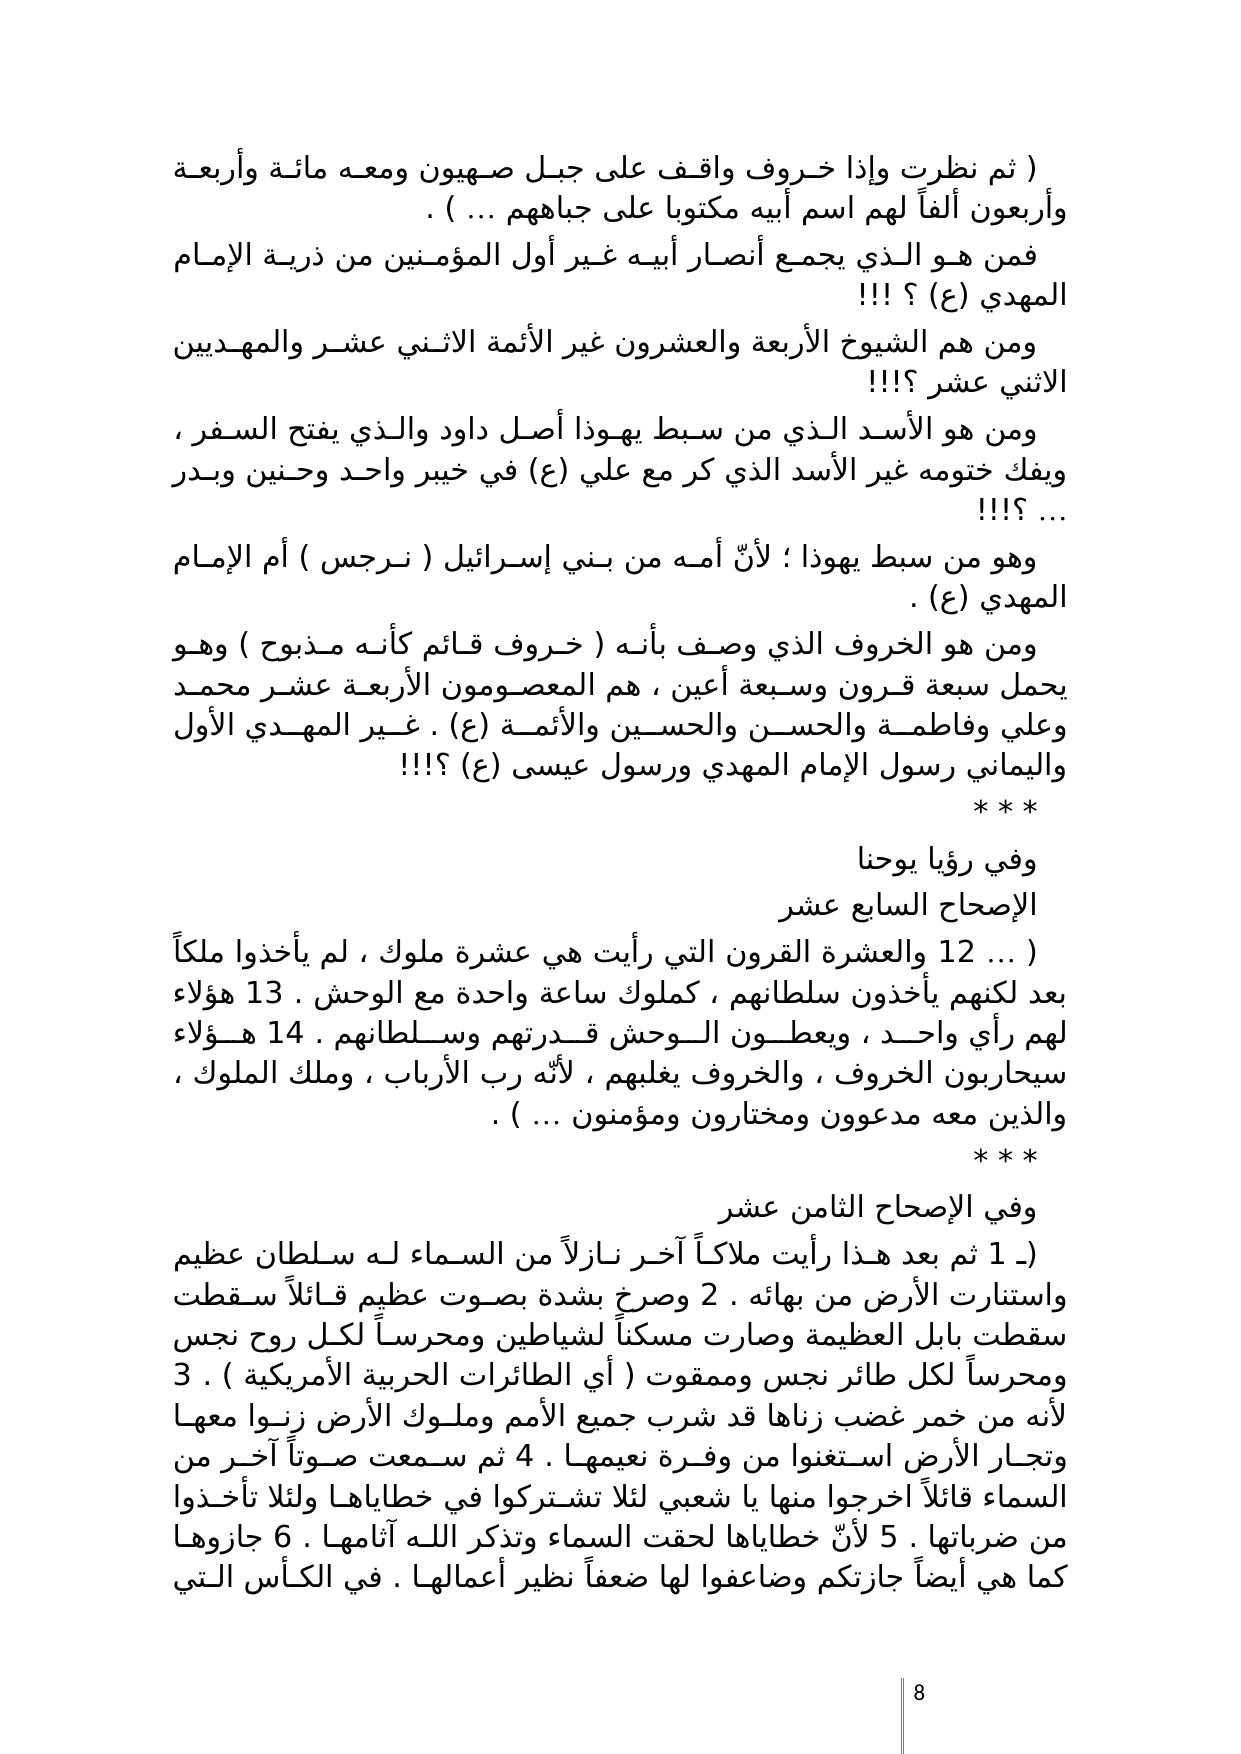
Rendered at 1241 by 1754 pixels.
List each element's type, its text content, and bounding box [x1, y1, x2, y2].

text الإصحاح السابع عشر [172, 888, 1068, 923]
text ومن هو الخروف الذي وصف بأنه ( خروف قائم كأنه مذبوح ) وهو يحمل سبعة قرون وسبعة أعين ، هم المعصومون الأربعة عشر محمد وعلي وفاطمة والحسن والحسين والأئمة (ع) . غير المهدي الأول واليماني رسول الإمام المهدي ورسول عيسى (ع) ؟!!! [172, 626, 1068, 783]
text وفي رؤيا يوحنا [172, 841, 1068, 876]
text ( ثم نظرت وإذا خروف واقف على جبل صهيون ومعه مائة وأربعة وأربعون ألفاً لهم اسم أبيه مكتوبا على جباههم … ) . [172, 150, 1068, 226]
text ( … 12 والعشرة القرون التي رأيت هي عشرة ملوك ، لم يأخذوا ملكاً بعد لكنهم يأخذون سلطانهم ، كملوك ساعة واحدة مع الوحش . 13 هؤلاء لهم رأي واحد ، ويعطون الوحش قدرتهم وسلطانهم . 14 هؤلاء سيحاربون الخروف ، والخروف يغلبهم ، لأنّه رب الأرباب ، وملك الملوك ، والذين معه مدعوون ومختارون ومؤمنون … ) . [172, 934, 1068, 1132]
text * * * [172, 1143, 1068, 1178]
text ومن هو الأسد الذي من سبط يهوذا أصل داود والذي يفتح السفر ، ويفك ختومه غير الأسد الذي كر مع علي (ع) في خيبر واحد وحنين وبدر … ؟!!! [172, 412, 1068, 528]
text ومن هم الشيوخ الأربعة والعشرون غير الأئمة الاثني عشر والمهديين الاثني عشر ؟!!! [172, 324, 1068, 400]
text وهو من سبط يهوذا ؛ لأنّ أمه من بني إسرائيل ( نرجس ) أم الإمام المهدي (ع) . [172, 539, 1068, 615]
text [172, 1237, 1068, 1595]
text فمن هو الذي يجمع أنصار أبيه غير أول المؤمنين من ذرية الإمام المهدي (ع) ؟ !!! [172, 237, 1068, 313]
text * * * [172, 794, 1068, 829]
text وفي الإصحاح الثامن عشر [172, 1190, 1068, 1225]
